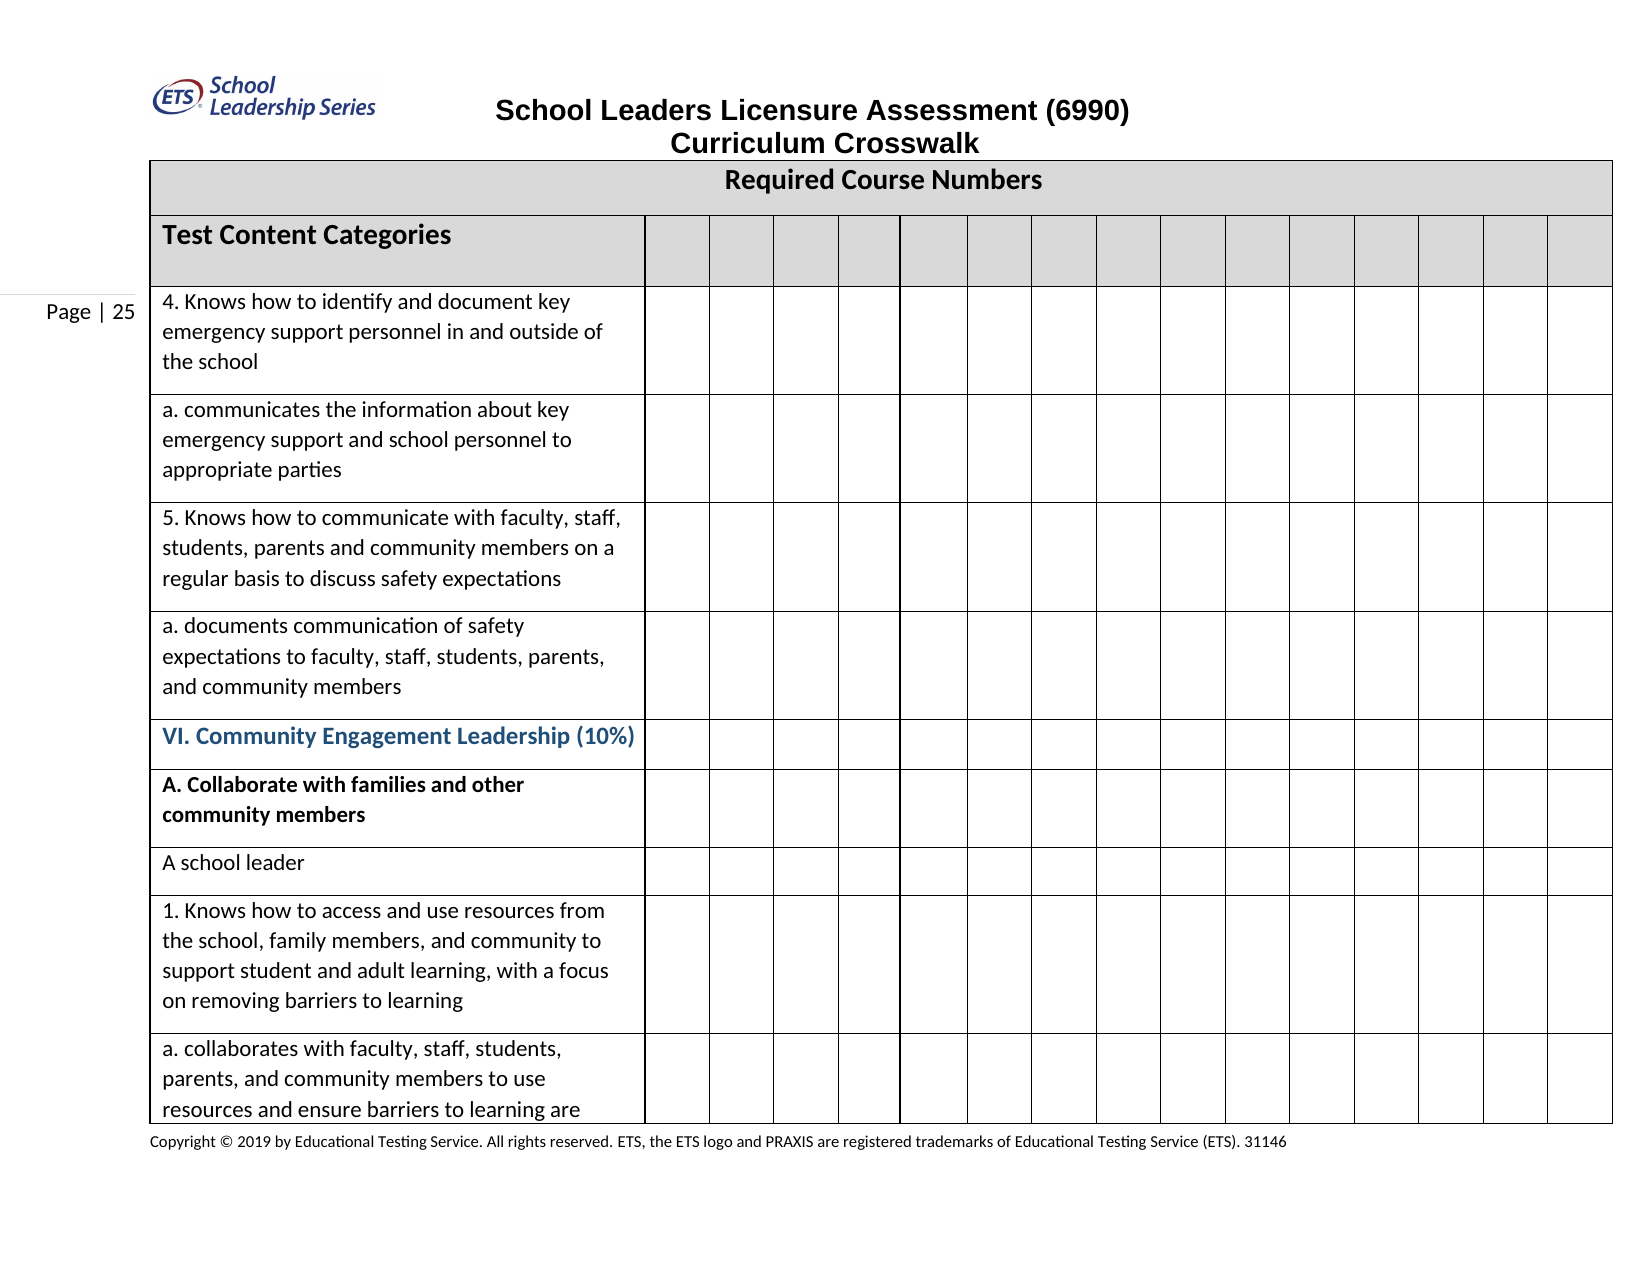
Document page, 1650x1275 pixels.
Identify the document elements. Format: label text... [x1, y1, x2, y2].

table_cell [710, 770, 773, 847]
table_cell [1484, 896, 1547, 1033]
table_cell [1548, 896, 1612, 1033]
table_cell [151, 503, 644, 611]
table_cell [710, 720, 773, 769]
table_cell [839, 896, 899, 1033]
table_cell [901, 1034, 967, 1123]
table_cell [1419, 216, 1483, 286]
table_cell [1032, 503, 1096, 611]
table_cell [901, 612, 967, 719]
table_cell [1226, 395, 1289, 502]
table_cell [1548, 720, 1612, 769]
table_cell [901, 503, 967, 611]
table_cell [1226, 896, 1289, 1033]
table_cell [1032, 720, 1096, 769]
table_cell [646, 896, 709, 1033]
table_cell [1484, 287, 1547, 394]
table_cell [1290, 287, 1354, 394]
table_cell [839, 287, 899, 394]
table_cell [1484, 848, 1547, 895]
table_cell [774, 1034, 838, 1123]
table_cell [1548, 216, 1612, 286]
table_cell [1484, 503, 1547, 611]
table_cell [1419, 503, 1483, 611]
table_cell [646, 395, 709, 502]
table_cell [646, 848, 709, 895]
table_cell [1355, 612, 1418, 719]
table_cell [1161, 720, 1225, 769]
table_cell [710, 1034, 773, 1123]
table_cell [646, 216, 709, 286]
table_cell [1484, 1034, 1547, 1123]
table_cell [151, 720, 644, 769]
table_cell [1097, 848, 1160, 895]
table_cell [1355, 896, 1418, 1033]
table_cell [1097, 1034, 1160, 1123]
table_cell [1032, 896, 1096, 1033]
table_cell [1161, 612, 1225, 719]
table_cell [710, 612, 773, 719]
picture [150, 75, 382, 120]
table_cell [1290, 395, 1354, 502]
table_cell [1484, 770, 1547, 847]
table_header Required Course Numbers [151, 161, 1612, 215]
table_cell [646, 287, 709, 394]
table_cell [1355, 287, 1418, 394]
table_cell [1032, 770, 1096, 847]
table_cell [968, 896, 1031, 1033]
table_cell [1355, 216, 1418, 286]
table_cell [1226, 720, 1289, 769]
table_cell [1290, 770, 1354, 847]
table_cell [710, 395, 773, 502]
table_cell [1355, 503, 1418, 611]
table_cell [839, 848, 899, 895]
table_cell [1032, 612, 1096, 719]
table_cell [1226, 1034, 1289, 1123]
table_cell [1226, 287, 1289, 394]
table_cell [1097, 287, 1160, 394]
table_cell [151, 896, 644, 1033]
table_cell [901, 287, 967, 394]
table_cell Test Content Categories [151, 216, 644, 286]
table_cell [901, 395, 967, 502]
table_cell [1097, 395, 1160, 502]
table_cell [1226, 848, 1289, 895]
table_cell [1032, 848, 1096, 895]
table_cell [1032, 216, 1096, 286]
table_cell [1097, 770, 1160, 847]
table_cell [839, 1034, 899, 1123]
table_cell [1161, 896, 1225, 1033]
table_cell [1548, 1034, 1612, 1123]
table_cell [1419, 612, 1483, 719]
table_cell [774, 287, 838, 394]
table_cell [1484, 216, 1547, 286]
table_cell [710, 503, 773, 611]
table_cell [968, 216, 1031, 286]
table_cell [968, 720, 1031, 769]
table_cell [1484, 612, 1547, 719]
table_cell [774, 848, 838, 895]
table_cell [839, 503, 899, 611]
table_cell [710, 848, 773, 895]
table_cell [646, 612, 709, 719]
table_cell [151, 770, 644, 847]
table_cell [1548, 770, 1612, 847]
table_cell [901, 216, 967, 286]
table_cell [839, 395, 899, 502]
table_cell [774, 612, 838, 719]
table_cell [1161, 216, 1225, 286]
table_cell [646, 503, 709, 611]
table_cell [774, 216, 838, 286]
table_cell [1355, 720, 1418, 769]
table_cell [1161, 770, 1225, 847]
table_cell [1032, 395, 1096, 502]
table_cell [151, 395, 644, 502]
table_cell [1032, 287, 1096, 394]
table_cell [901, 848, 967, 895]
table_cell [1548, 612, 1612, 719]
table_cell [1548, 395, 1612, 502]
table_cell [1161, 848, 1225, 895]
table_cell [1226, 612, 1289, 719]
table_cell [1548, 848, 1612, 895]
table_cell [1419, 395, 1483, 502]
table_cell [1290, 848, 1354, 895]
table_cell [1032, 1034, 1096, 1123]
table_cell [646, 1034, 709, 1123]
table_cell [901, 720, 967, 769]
table_cell [710, 216, 773, 286]
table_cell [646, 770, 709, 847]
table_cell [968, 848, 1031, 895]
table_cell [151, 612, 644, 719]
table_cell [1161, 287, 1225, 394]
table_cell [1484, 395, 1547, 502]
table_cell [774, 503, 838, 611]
table_cell [1097, 216, 1160, 286]
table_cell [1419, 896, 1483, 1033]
table_cell [1290, 216, 1354, 286]
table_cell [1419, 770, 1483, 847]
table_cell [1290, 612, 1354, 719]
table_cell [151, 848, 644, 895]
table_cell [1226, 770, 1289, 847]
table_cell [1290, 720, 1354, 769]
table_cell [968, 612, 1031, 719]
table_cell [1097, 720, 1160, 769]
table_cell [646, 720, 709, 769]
table_cell [1226, 216, 1289, 286]
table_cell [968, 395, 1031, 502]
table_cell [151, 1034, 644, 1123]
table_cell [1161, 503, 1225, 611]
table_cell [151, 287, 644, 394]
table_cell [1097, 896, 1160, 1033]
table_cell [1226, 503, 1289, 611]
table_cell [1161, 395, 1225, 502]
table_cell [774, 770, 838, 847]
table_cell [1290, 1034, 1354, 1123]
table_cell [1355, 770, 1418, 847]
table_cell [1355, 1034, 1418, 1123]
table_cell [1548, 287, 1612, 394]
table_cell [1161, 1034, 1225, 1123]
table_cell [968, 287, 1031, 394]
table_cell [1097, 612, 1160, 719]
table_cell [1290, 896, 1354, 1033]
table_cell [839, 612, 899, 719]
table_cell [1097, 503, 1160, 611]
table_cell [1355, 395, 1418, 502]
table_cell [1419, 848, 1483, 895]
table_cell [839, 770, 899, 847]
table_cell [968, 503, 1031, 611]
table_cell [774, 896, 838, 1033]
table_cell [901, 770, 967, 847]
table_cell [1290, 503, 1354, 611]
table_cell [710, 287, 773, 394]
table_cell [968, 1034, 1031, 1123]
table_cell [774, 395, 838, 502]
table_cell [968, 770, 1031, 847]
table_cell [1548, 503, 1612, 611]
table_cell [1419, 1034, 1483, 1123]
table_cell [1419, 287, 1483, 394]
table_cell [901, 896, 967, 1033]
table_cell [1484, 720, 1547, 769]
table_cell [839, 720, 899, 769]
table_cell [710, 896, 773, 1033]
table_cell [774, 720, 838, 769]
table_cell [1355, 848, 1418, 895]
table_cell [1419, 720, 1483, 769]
table_cell [839, 216, 899, 286]
